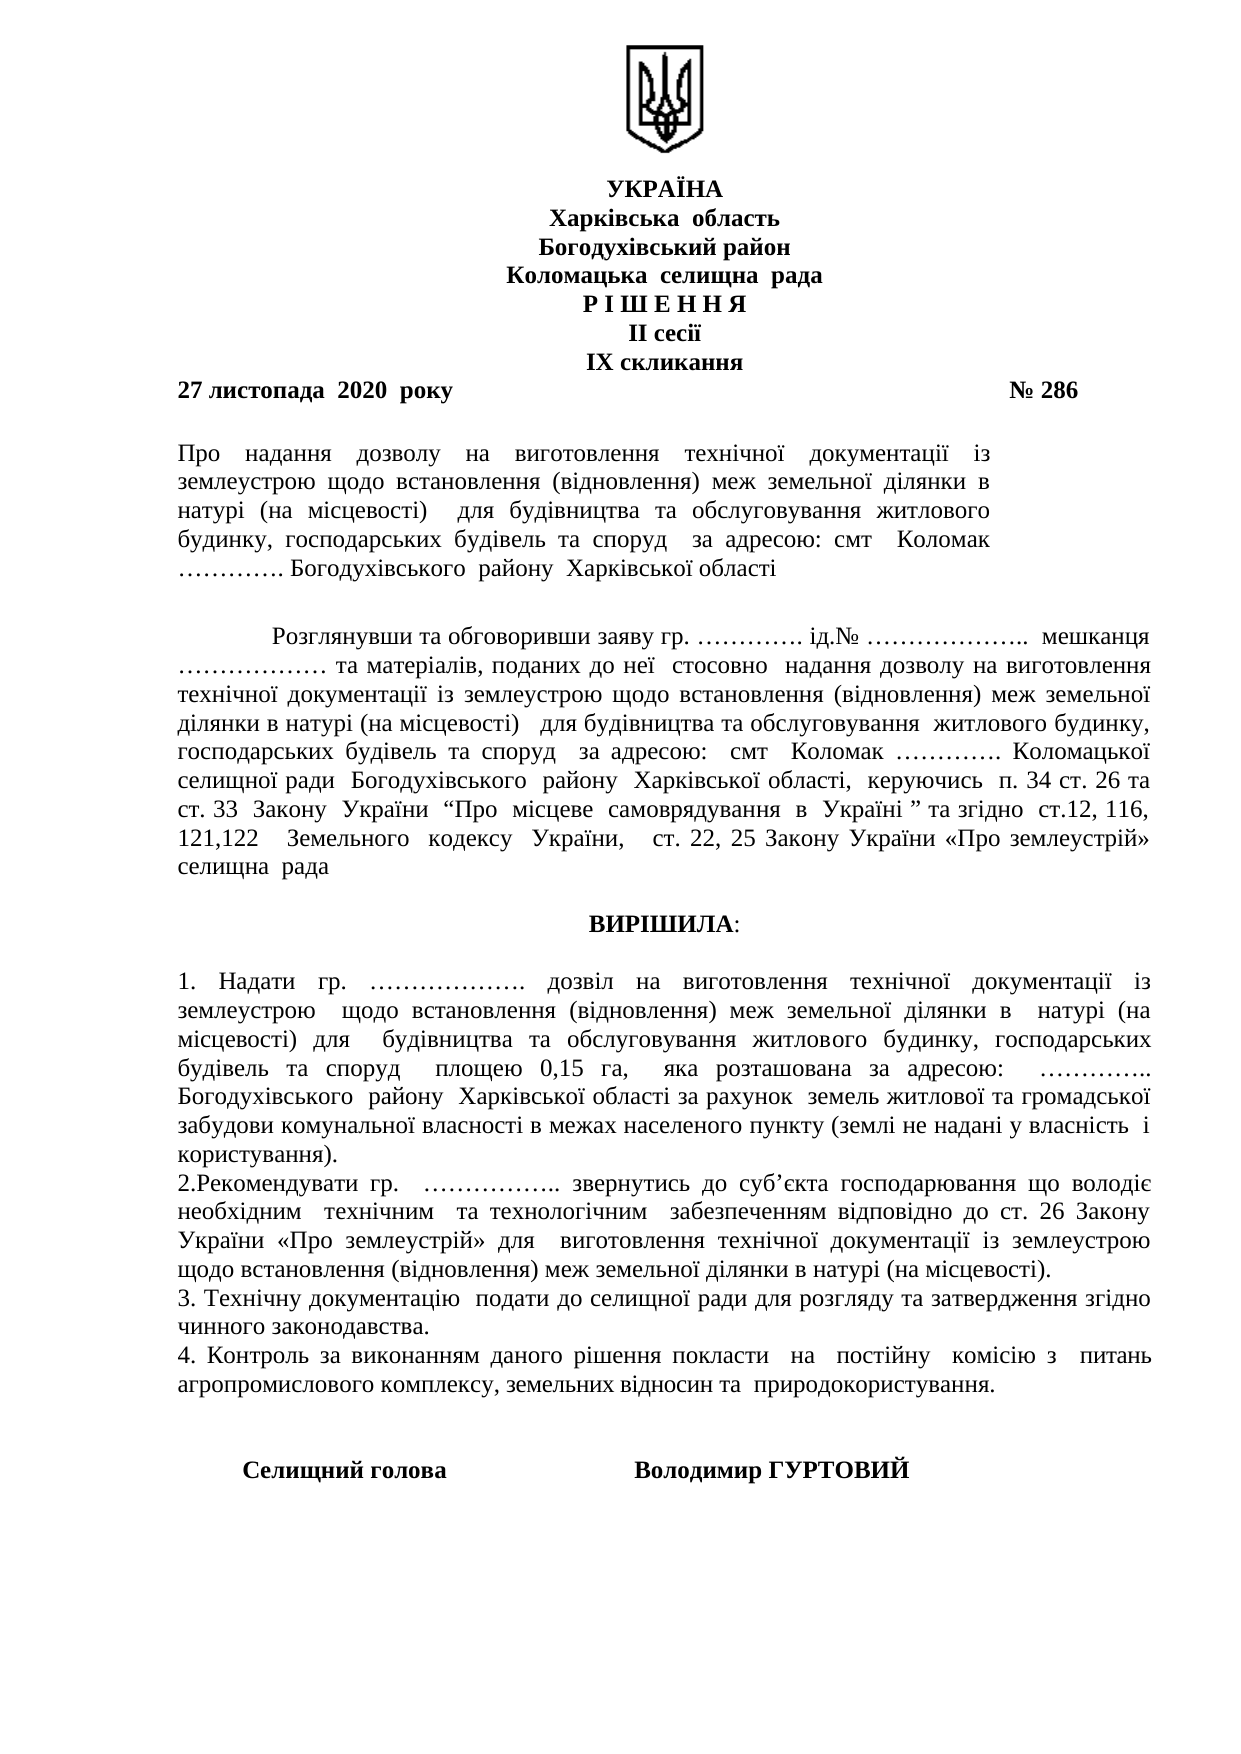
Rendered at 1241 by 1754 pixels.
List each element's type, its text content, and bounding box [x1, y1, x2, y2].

text Р І Ш Е Н Н Я [177, 289, 1152, 318]
text Харківська область [177, 203, 1152, 232]
text Розглянувши та обговоривши заяву гр. …………. ід.№ ……………….. мешканця ……………… та матеріалів, поданих до неї стосовно надання дозволу на виготовлення технічної документації із землеустрою щодо встановлення (відновлення) меж земельної ділянки в натурі (на місцевості) для будівництва та обслуговування житлового будинку, господарських будівель та споруд за адресою: смт Коломак …………. Коломацької селищної ради Богодухівського району Харківської області, керуючись п. 34 ст. 26 та ст. 33 Закону України “Про місцеве самоврядування в Україні ” та згідно ст.12, 116, 121,122 Земельного кодексу України, ст. 22, 25 Закону України «Про землеустрій» селищна рада [177, 621, 1152, 880]
text IX скликання [177, 347, 1152, 375]
text Богодухівський район [177, 232, 1152, 260]
text II сесії [177, 318, 1152, 347]
table_header Про надання дозволу на виготовлення технічної документації із землеустрою щодо встановлення (відновлення) меж земельної ділянки в натурі (на місцевості) для будівництва та обслуговування житлового будинку, господарських будівель та споруд за адресою: смт Коломак …………. Богодухівського району Харківської області [166, 438, 1002, 621]
text Коломацька селищна рада [177, 260, 1152, 289]
text УКРАЇНА [177, 174, 1152, 203]
text 3. Технічну документацію подати до селищної ради для розгляду та затвердження згідно чинного законодавства. [177, 1283, 1152, 1340]
text 4. Контроль за виконанням даного рішення покласти на постійну комісію з питань агропромислового комплексу, земельних відносин та природокористування. [177, 1340, 1152, 1398]
text Селищний голова Володимир ГУРТОВИЙ [177, 1455, 974, 1484]
text 27 листопада 2020 року № 286 [177, 375, 1152, 404]
text 2.Рекомендувати гр. …………….. звернутись до суб’єкта господарювання що володіє необхідним технічним та технологічним забезпеченням відповідно до ст. 26 Закону України «Про землеустрій» для виготовлення технічної документації із землеустрою щодо встановлення (відновлення) меж земельної ділянки в натурі (на місцевості). [177, 1168, 1152, 1283]
text ВИРІШИЛА: [177, 909, 1152, 938]
text 1. Надати гр. ………………. дозвіл на виготовлення технічної документації із землеустрою щодо встановлення (відновлення) меж земельної ділянки в натурі (на місцевості) для будівництва та обслуговування житлового будинку, господарських будівель та споруд площею 0,15 га, яка розташована за адресою: ………….. Богодухівського району Харківської області за рахунок земель житлової та громадської забудови комунальної власності в межах населеного пункту (землі не надані у власність і користування). [177, 966, 1152, 1168]
